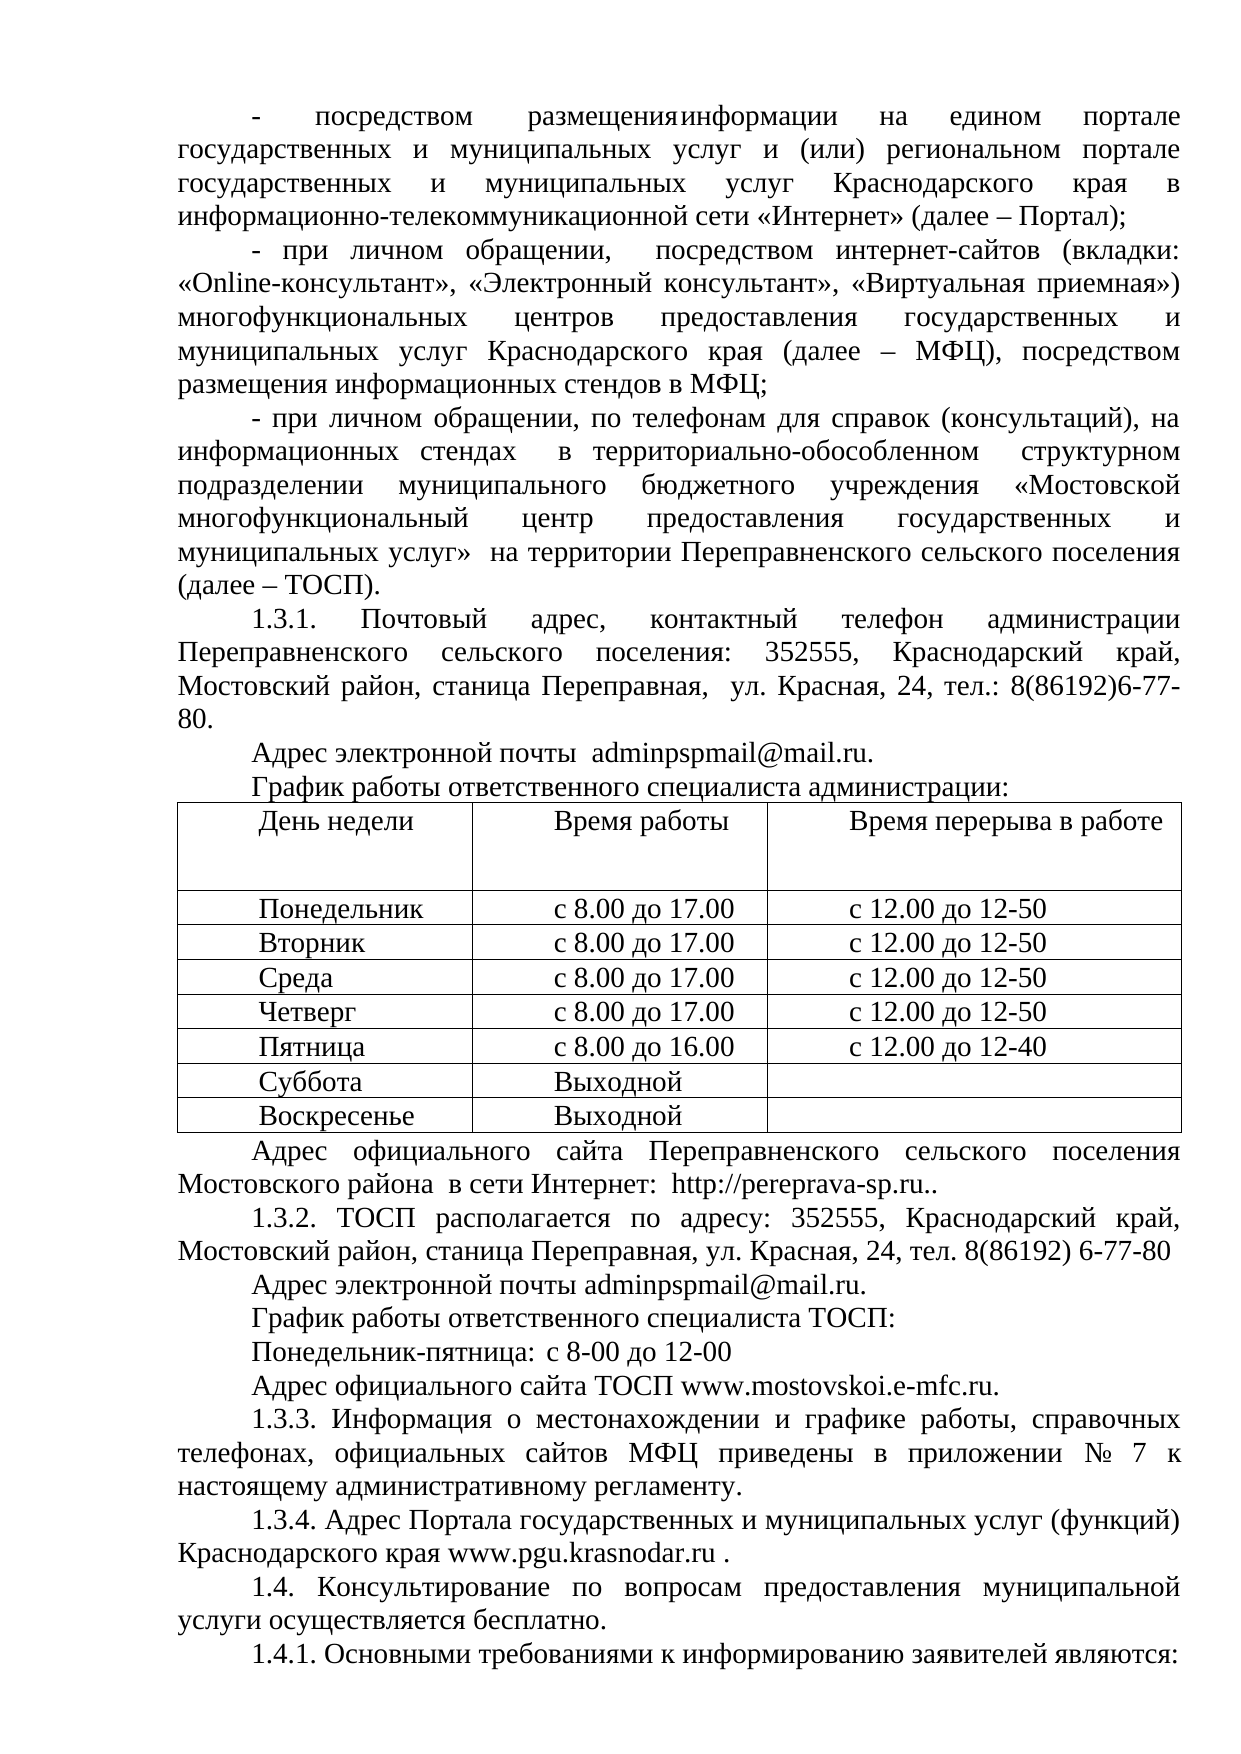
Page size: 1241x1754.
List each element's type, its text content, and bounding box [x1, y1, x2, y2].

table_cell с 12.00 до 12-50 [768, 925, 1181, 959]
table_cell [768, 1098, 1181, 1132]
text 1.3.3. Информация о местонахождении и графике работы, справочных телефонах, официальных сайтов МФЦ приведены в приложении № 7 к настоящему административному регламенту. [177, 1401, 1181, 1502]
text Адрес официального сайта ТОСП www.mostovskoi.e-mfc.ru. [177, 1368, 1181, 1401]
text График работы ответственного специалиста администрации: [177, 769, 1181, 802]
table_cell Суббота [178, 1064, 472, 1097]
text 1.3.4. Адрес Портала государственных и муниципальных услуг (функций) Краснодарского края www.pgu.krasnodar.ru . [177, 1502, 1181, 1569]
table_cell Вторник [178, 925, 472, 959]
text Адрес электронной почты adminpspmail@mail.ru. [177, 1267, 1181, 1301]
text - при личном обращении, по телефонам для справок (консультаций), на информационных стендах в территориально-обособленном структурном подразделении муниципального бюджетного учреждения «Мостовской многофункциональный центр предоставления государственных и муниципальных услуг» на территории Переправненского сельского поселения (далее – ТОСП). [177, 400, 1181, 601]
table_header День недели [178, 803, 472, 890]
table_cell Пятница [178, 1029, 472, 1063]
table_cell с 12.00 до 12-40 [768, 1029, 1181, 1063]
text Адрес электронной почты adminpspmail@mail.ru. [177, 735, 1181, 769]
table_cell с 12.00 до 12-50 [768, 960, 1181, 993]
table_cell Выходной [473, 1064, 767, 1097]
text 1.3.2. ТОСП располагается по адресу: 352555, Краснодарский край, Мостовский район, станица Переправная, ул. Красная, 24, тел. 8(86192) 6-77-80 [177, 1200, 1181, 1267]
table_cell Воскресенье [178, 1098, 472, 1132]
table_cell с 12.00 до 12-50 [768, 995, 1181, 1028]
text Адрес официального сайта Переправненского сельского поселения Мостовского района в сети Интернет: http://pereprava-sp.ru.. [177, 1133, 1181, 1200]
text 1.3.1. Почтовый адрес, контактный телефон администрации Переправненского сельского поселения: 352555, Краснодарский край, Мостовский район, станица Переправная, ул. Красная, 24, тел.: 8(86192)6-77-80. [177, 601, 1181, 735]
text - при личном обращении, посредством интернет-сайтов (вкладки: «Online-консультант», «Электронный консультант», «Виртуальная приемная») многофункциональных центров предоставления государственных и муниципальных услуг Краснодарского края (далее – МФЦ), посредством размещения информационных стендов в МФЦ; [177, 232, 1181, 400]
table_cell с 12.00 до 12-50 [768, 891, 1181, 924]
table_header Время перерыва в работе [768, 803, 1181, 890]
table_cell с 8.00 до 16.00 [473, 1029, 767, 1063]
table_cell с 8.00 до 17.00 [473, 891, 767, 924]
table_cell Четверг [178, 995, 472, 1028]
text 1.4. Консультирование по вопросам предоставления муниципальной услуги осуществляется бесплатно. [177, 1569, 1181, 1636]
text - посредством размещения информации на едином портале государственных и муниципальных услуг и (или) региональном портале государственных и муниципальных услуг Краснодарского края в информационно-телекоммуникационной сети «Интернет» (далее – Портал); [177, 98, 1181, 232]
text Понедельник-пятница: с 8-00 до 12-00 [177, 1334, 1181, 1368]
table_cell с 8.00 до 17.00 [473, 925, 767, 959]
table_cell с 8.00 до 17.00 [473, 960, 767, 993]
table_cell с 8.00 до 17.00 [473, 995, 767, 1028]
table_cell Среда [178, 960, 472, 993]
text 1.4.1. Основными требованиями к информированию заявителей являются: [177, 1636, 1181, 1669]
table_cell [768, 1064, 1181, 1097]
table_cell Выходной [473, 1098, 767, 1132]
table_header Время работы [473, 803, 767, 890]
table_cell Понедельник [178, 891, 472, 924]
text График работы ответственного специалиста ТОСП: [177, 1301, 1181, 1334]
